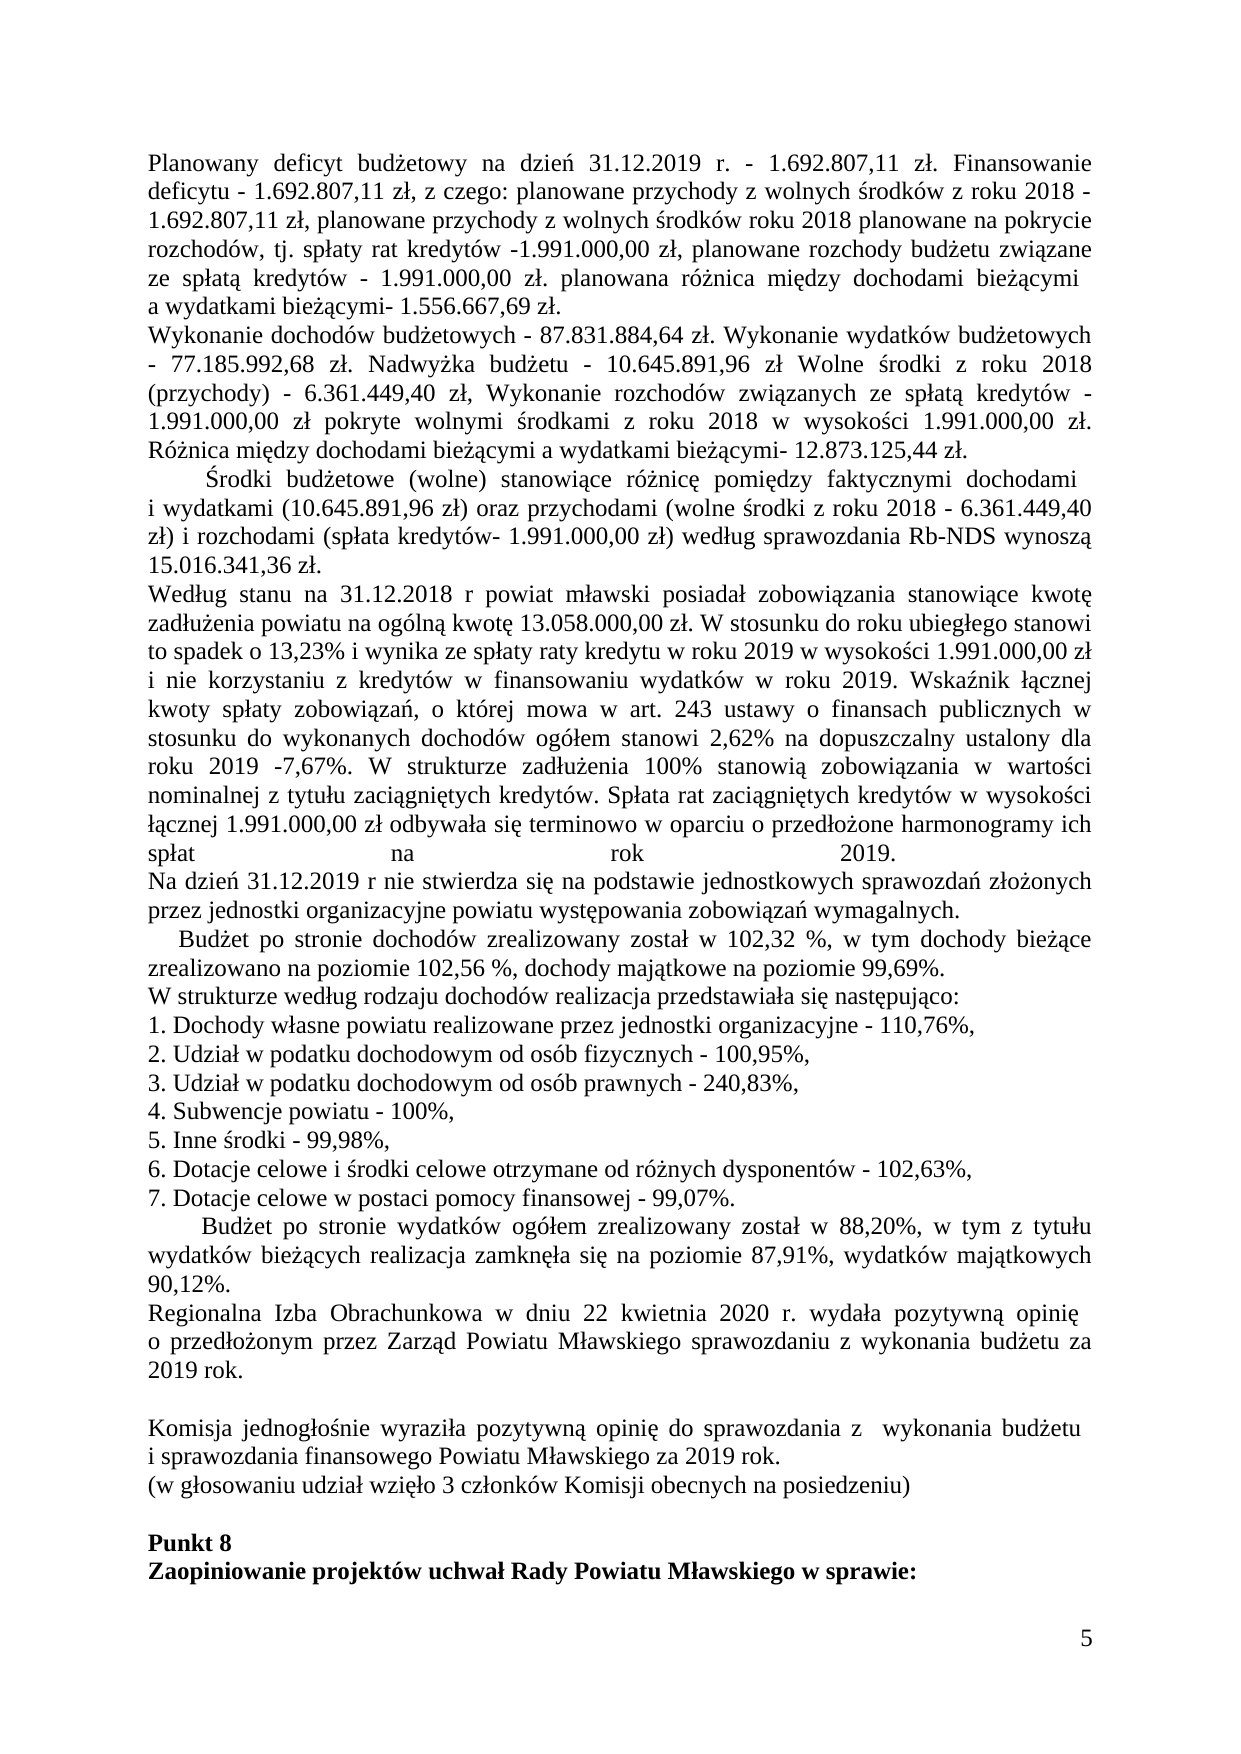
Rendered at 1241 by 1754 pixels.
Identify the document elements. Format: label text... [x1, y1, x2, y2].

text 2. Udział w podatku dochodowym od osób fizycznych - 100,95%, [148, 1039, 1092, 1068]
text Budżet po stronie wydatków ogółem zrealizowany został w 88,20%, w tym z tytułu wydatków bieżących realizacja zamknęła się na poziomie 87,91%, wydatków majątkowych 90,12%. [148, 1211, 1092, 1298]
text (w głosowaniu udział wzięło 3 członków Komisji obecnych na posiedzeniu) [148, 1470, 1092, 1499]
text Środki budżetowe (wolne) stanowiące różnicę pomiędzy faktycznymi dochodami i wydatkami (10.645.891,96 zł) oraz przychodami (wolne środki z roku 2018 - 6.361.449,40 zł) i rozchodami (spłata kredytów- 1.991.000,00 zł) według sprawozdania Rb-NDS wynoszą 15.016.341,36 zł. [148, 464, 1092, 579]
text 4. Subwencje powiatu - 100%, [148, 1096, 1092, 1125]
text Komisja jednogłośnie wyraziła pozytywną opinię do sprawozdania z wykonania budżetu i sprawozdania finansowego Powiatu Mławskiego za 2019 rok. [148, 1413, 1092, 1470]
text 5. Inne środki - 99,98%, [148, 1125, 1092, 1154]
text Według stanu na 31.12.2018 r powiat mławski posiadał zobowiązania stanowiące kwotę zadłużenia powiatu na ogólną kwotę 13.058.000,00 zł. W stosunku do roku ubiegłego stanowi to spadek o 13,23% i wynika ze spłaty raty kredytu w roku 2019 w wysokości 1.991.000,00 zł i nie korzystaniu z kredytów w finansowaniu wydatków w roku 2019. Wskaźnik łącznej kwoty spłaty zobowiązań, o której mowa w art. 243 ustawy o finansach publicznych w stosunku do wykonanych dochodów ogółem stanowi 2,62% na dopuszczalny ustalony dla roku 2019 -7,67%. W strukturze zadłużenia 100% stanowią zobowiązania w wartości nominalnej z tytułu zaciągniętych kredytów. Spłata rat zaciągniętych kredytów w wysokości łącznej 1.991.000,00 zł odbywała się terminowo w oparciu o przedłożone harmonogramy ich spłat na rok 2019. Na dzień 31.12.2019 r nie stwierdza się na podstawie jednostkowych sprawozdań złożonych przez jednostki organizacyjne powiatu występowania zobowiązań wymagalnych. [148, 579, 1092, 924]
text 1. Dochody własne powiatu realizowane przez jednostki organizacyjne - 110,76%, [148, 1010, 1092, 1039]
text Wykonanie dochodów budżetowych - 87.831.884,64 zł. Wykonanie wydatków budżetowych - 77.185.992,68 zł. Nadwyżka budżetu - 10.645.891,96 zł Wolne środki z roku 2018 (przychody) - 6.361.449,40 zł, Wykonanie rozchodów związanych ze spłatą kredytów - 1.991.000,00 zł pokryte wolnymi środkami z roku 2018 w wysokości 1.991.000,00 zł. Różnica między dochodami bieżącymi a wydatkami bieżącymi- 12.873.125,44 zł. [148, 320, 1092, 464]
text W strukturze według rodzaju dochodów realizacja przedstawiała się następująco: [148, 981, 1092, 1010]
text Regionalna Izba Obrachunkowa w dniu 22 kwietnia 2020 r. wydała pozytywną opinię o przedłożonym przez Zarząd Powiatu Mławskiego sprawozdaniu z wykonania budżetu za 2019 rok. [148, 1298, 1092, 1384]
text Zaopiniowanie projektów uchwał Rady Powiatu Mławskiego w sprawie: [148, 1556, 1092, 1585]
text 7. Dotacje celowe w postaci pomocy finansowej - 99,07%. [148, 1183, 1092, 1211]
text Budżet po stronie dochodów zrealizowany został w 102,32 %, w tym dochody bieżące zrealizowano na poziomie 102,56 %, dochody majątkowe na poziomie 99,69%. [148, 924, 1092, 981]
text 3. Udział w podatku dochodowym od osób prawnych - 240,83%, [148, 1068, 1092, 1096]
text Planowany deficyt budżetowy na dzień 31.12.2019 r. - 1.692.807,11 zł. Finansowanie deficytu - 1.692.807,11 zł, z czego: planowane przychody z wolnych środków z roku 2018 - 1.692.807,11 zł, planowane przychody z wolnych środków roku 2018 planowane na pokrycie rozchodów, tj. spłaty rat kredytów -1.991.000,00 zł, planowane rozchody budżetu związane ze spłatą kredytów - 1.991.000,00 zł. planowana różnica między dochodami bieżącymi a wydatkami bieżącymi- 1.556.667,69 zł. [148, 148, 1092, 320]
text Punkt 8 [148, 1528, 1092, 1556]
text 6. Dotacje celowe i środki celowe otrzymane od różnych dysponentów - 102,63%, [148, 1154, 1092, 1183]
